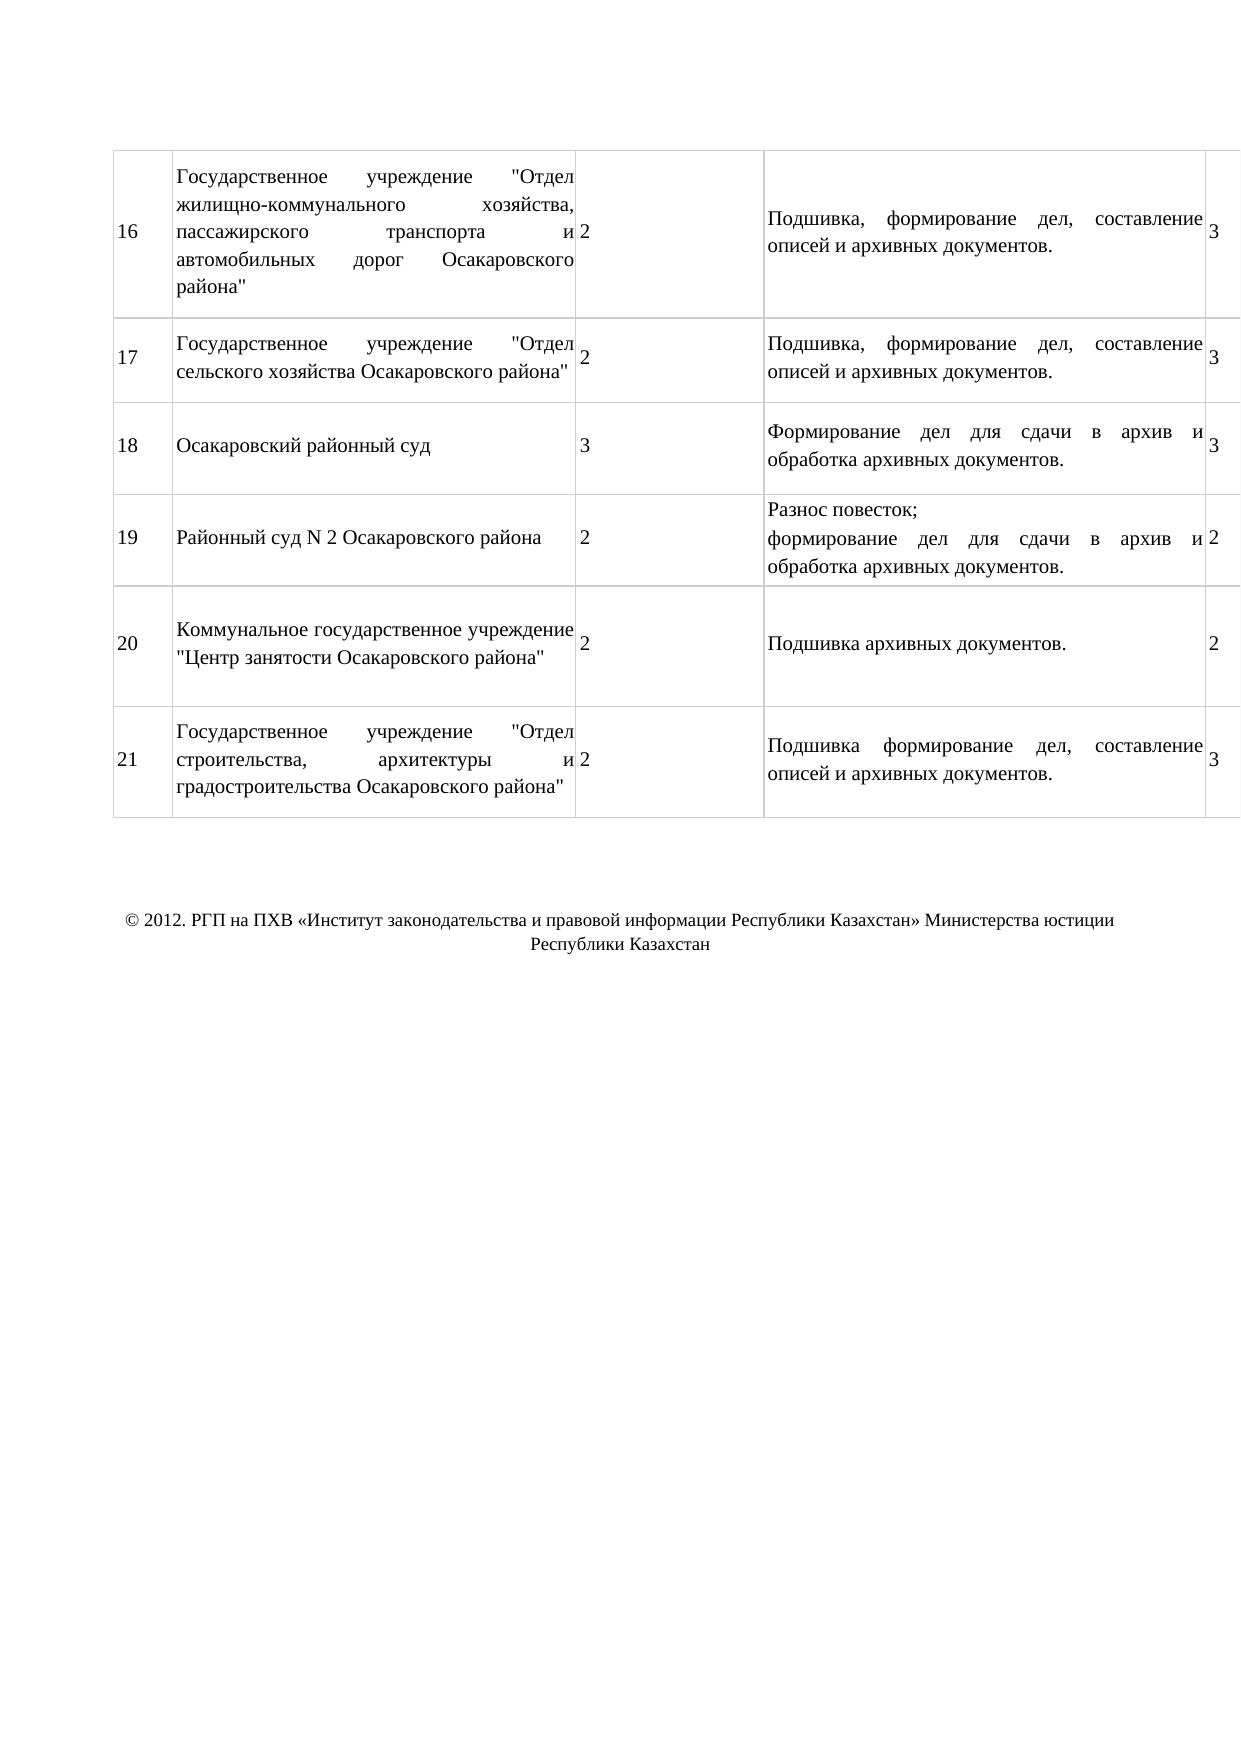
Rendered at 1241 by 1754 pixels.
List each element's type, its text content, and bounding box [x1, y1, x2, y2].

table_cell Коммунальное государственное учреждение "Центр занятости Осакаровского района" [173, 587, 575, 706]
table_cell 21 [114, 707, 172, 817]
text © 2012. РГП на ПХВ «Институт законодательства и правовой информации Республики Казахстан» Министерства юстиции Республики Казахстан [112, 908, 1128, 955]
table_cell Государственное учреждение "Отдел строительства, архитектуры и градостроительства Осакаровского района" [173, 707, 575, 817]
table_cell 18 [114, 403, 172, 494]
table_cell 2 [576, 319, 763, 402]
table_cell Подшивка, формирование дел, составление описей и архивных документов. [765, 319, 1205, 402]
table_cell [765, 151, 1205, 317]
table_cell 3 [1206, 319, 1240, 402]
table_cell 3 [576, 403, 763, 494]
table_cell 3 [1206, 707, 1240, 817]
table_cell 2 [1206, 495, 1240, 585]
table_cell 3 [1206, 151, 1240, 317]
table_cell Районный суд N 2 Осакаровского района [173, 495, 575, 585]
table_cell 3 [1206, 403, 1240, 494]
table_cell 2 [576, 587, 763, 706]
table_cell 2 [1206, 587, 1240, 706]
table_cell 2 [576, 495, 763, 585]
table_cell 16 [114, 151, 172, 317]
table_cell 2 [576, 707, 763, 817]
table_cell 20 [114, 587, 172, 706]
table_cell Государственное учреждение "Отдел сельского хозяйства Осакаровского района" [173, 319, 575, 402]
table_cell 2 [576, 151, 763, 317]
table_cell Подшивка формирование дел, составление описей и архивных документов. [765, 707, 1205, 817]
table_cell Подшивка архивных документов. [765, 587, 1205, 706]
table_cell Разнос повесток; формирование дел для сдачи в архив и обработка архивных документов. [765, 495, 1205, 585]
table_cell Формирование дел для сдачи в архив и обработка архивных документов. [765, 403, 1205, 494]
table_cell Государственное учреждение "Отдел жилищно-коммунального хозяйства, пассажирского транспорта и автомобильных дорог Осакаровского района" [173, 151, 575, 317]
table_cell Осакаровский районный суд [173, 403, 575, 494]
table_cell 19 [114, 495, 172, 585]
table_cell 17 [114, 319, 172, 402]
